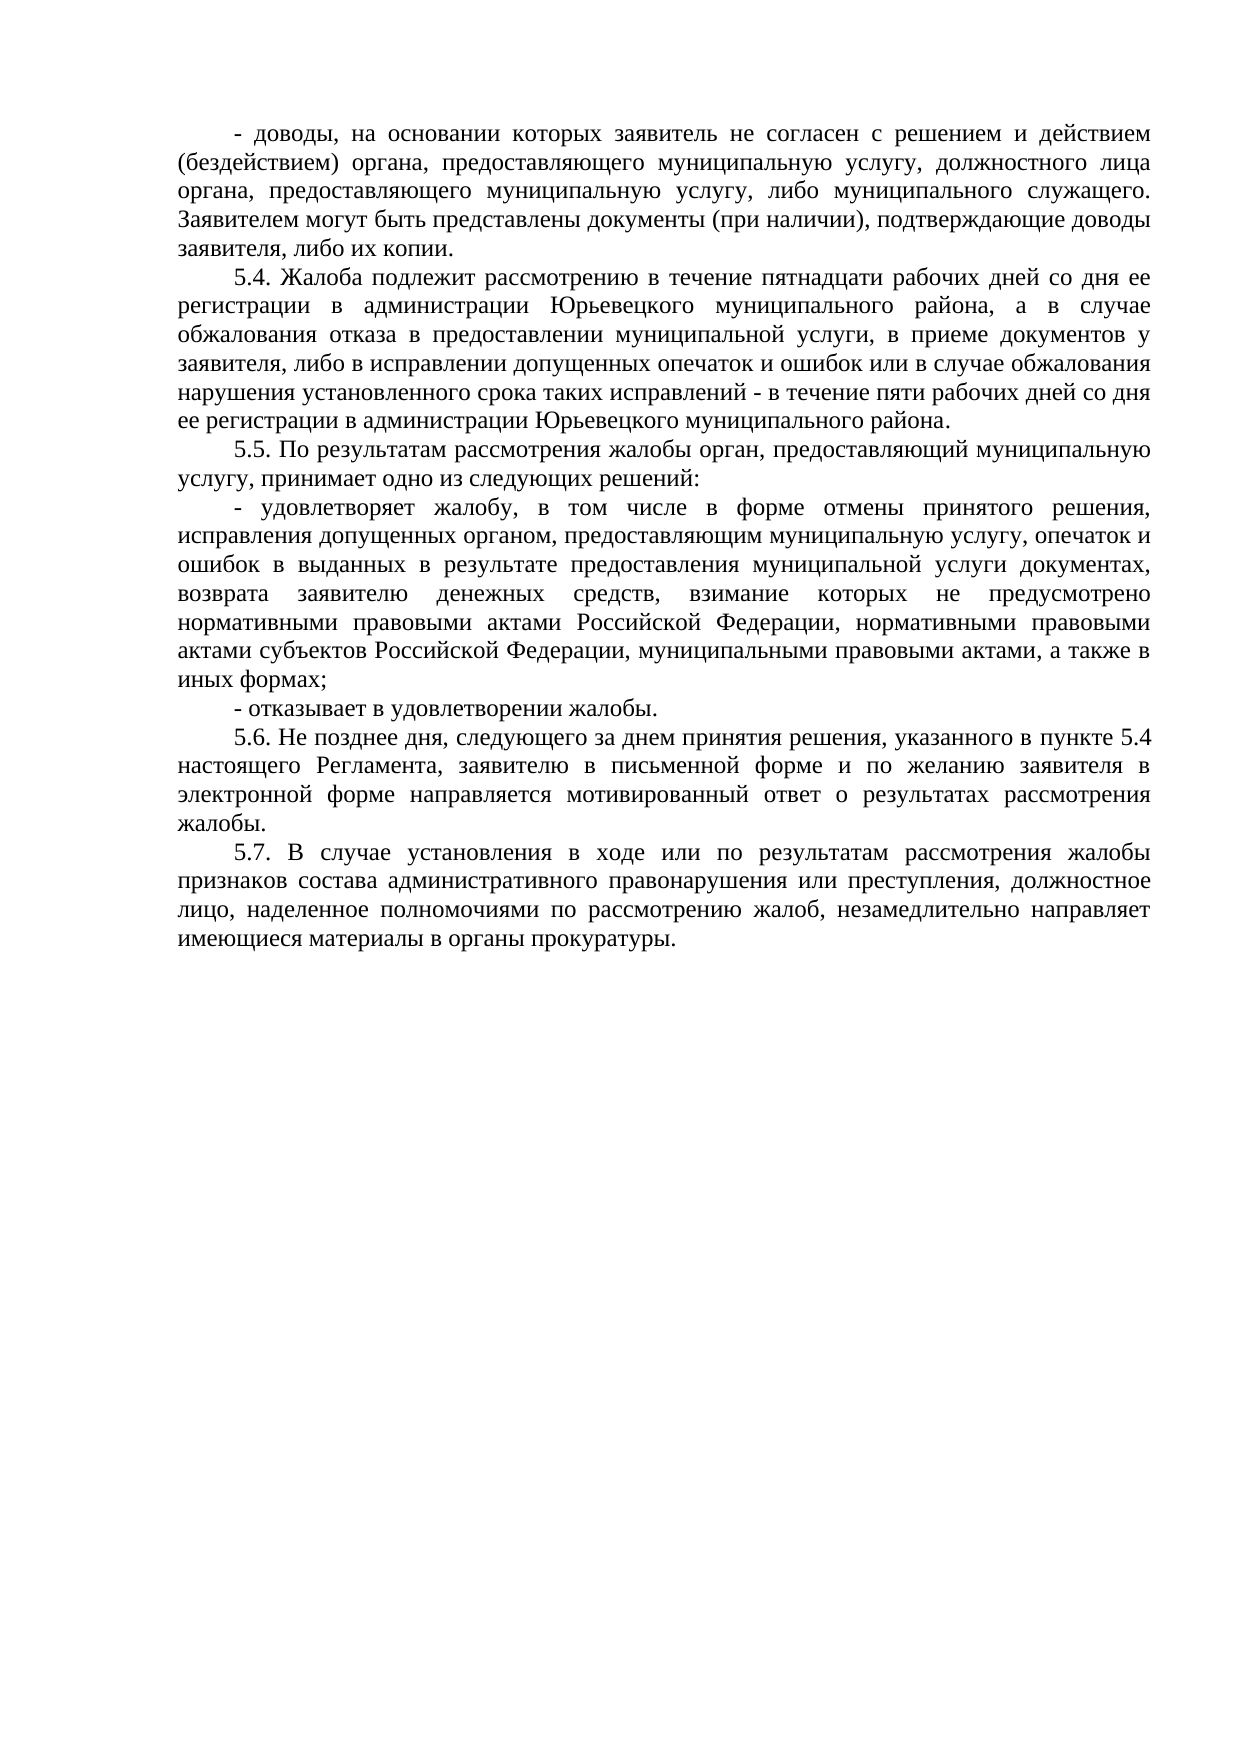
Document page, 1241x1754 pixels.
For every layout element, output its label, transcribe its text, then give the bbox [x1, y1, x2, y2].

text 5.6. Не позднее дня, следующего за днем принятия решения, указанного в пункте 5.4 настоящего Регламента, заявителю в письменной форме и по желанию заявителя в электронной форме направляется мотивированный ответ о результатах рассмотрения жалобы. [177, 722, 1152, 837]
text - удовлетворяет жалобу, в том числе в форме отмены принятого решения, исправления допущенных органом, предоставляющим муниципальную услугу, опечаток и ошибок в выданных в результате предоставления муниципальной услуги документах, возврата заявителю денежных средств, взимание которых не предусмотрено нормативными правовыми актами Российской Федерации, нормативными правовыми актами субъектов Российской Федерации, муниципальными правовыми актами, а также в иных формах; [177, 492, 1152, 693]
text 5.7. В случае установления в ходе или по результатам рассмотрения жалобы признаков состава административного правонарушения или преступления, должностное лицо, наделенное полномочиями по рассмотрению жалоб, незамедлительно направляет имеющиеся материалы в органы прокуратуры. [177, 837, 1152, 952]
text - отказывает в удовлетворении жалобы. [177, 693, 1152, 722]
text 5.4. Жалоба подлежит рассмотрению в течение пятнадцати рабочих дней со дня ее регистрации в администрации Юрьевецкого муниципального района, а в случае обжалования отказа в предоставлении муниципальной услуги, в приеме документов у заявителя, либо в исправлении допущенных опечаток и ошибок или в случае обжалования нарушения установленного срока таких исправлений - в течение пяти рабочих дней со дня ее регистрации в администрации Юрьевецкого муниципального района. [177, 262, 1152, 434]
text 5.5. По результатам рассмотрения жалобы орган, предоставляющий муниципальную услугу, принимает одно из следующих решений: [177, 434, 1152, 492]
text - доводы, на основании которых заявитель не согласен с решением и действием (бездействием) органа, предоставляющего муниципальную услугу, должностного лица органа, предоставляющего муниципальную услугу, либо муниципального служащего. Заявителем могут быть представлены документы (при наличии), подтверждающие доводы заявителя, либо их копии. [177, 118, 1152, 262]
